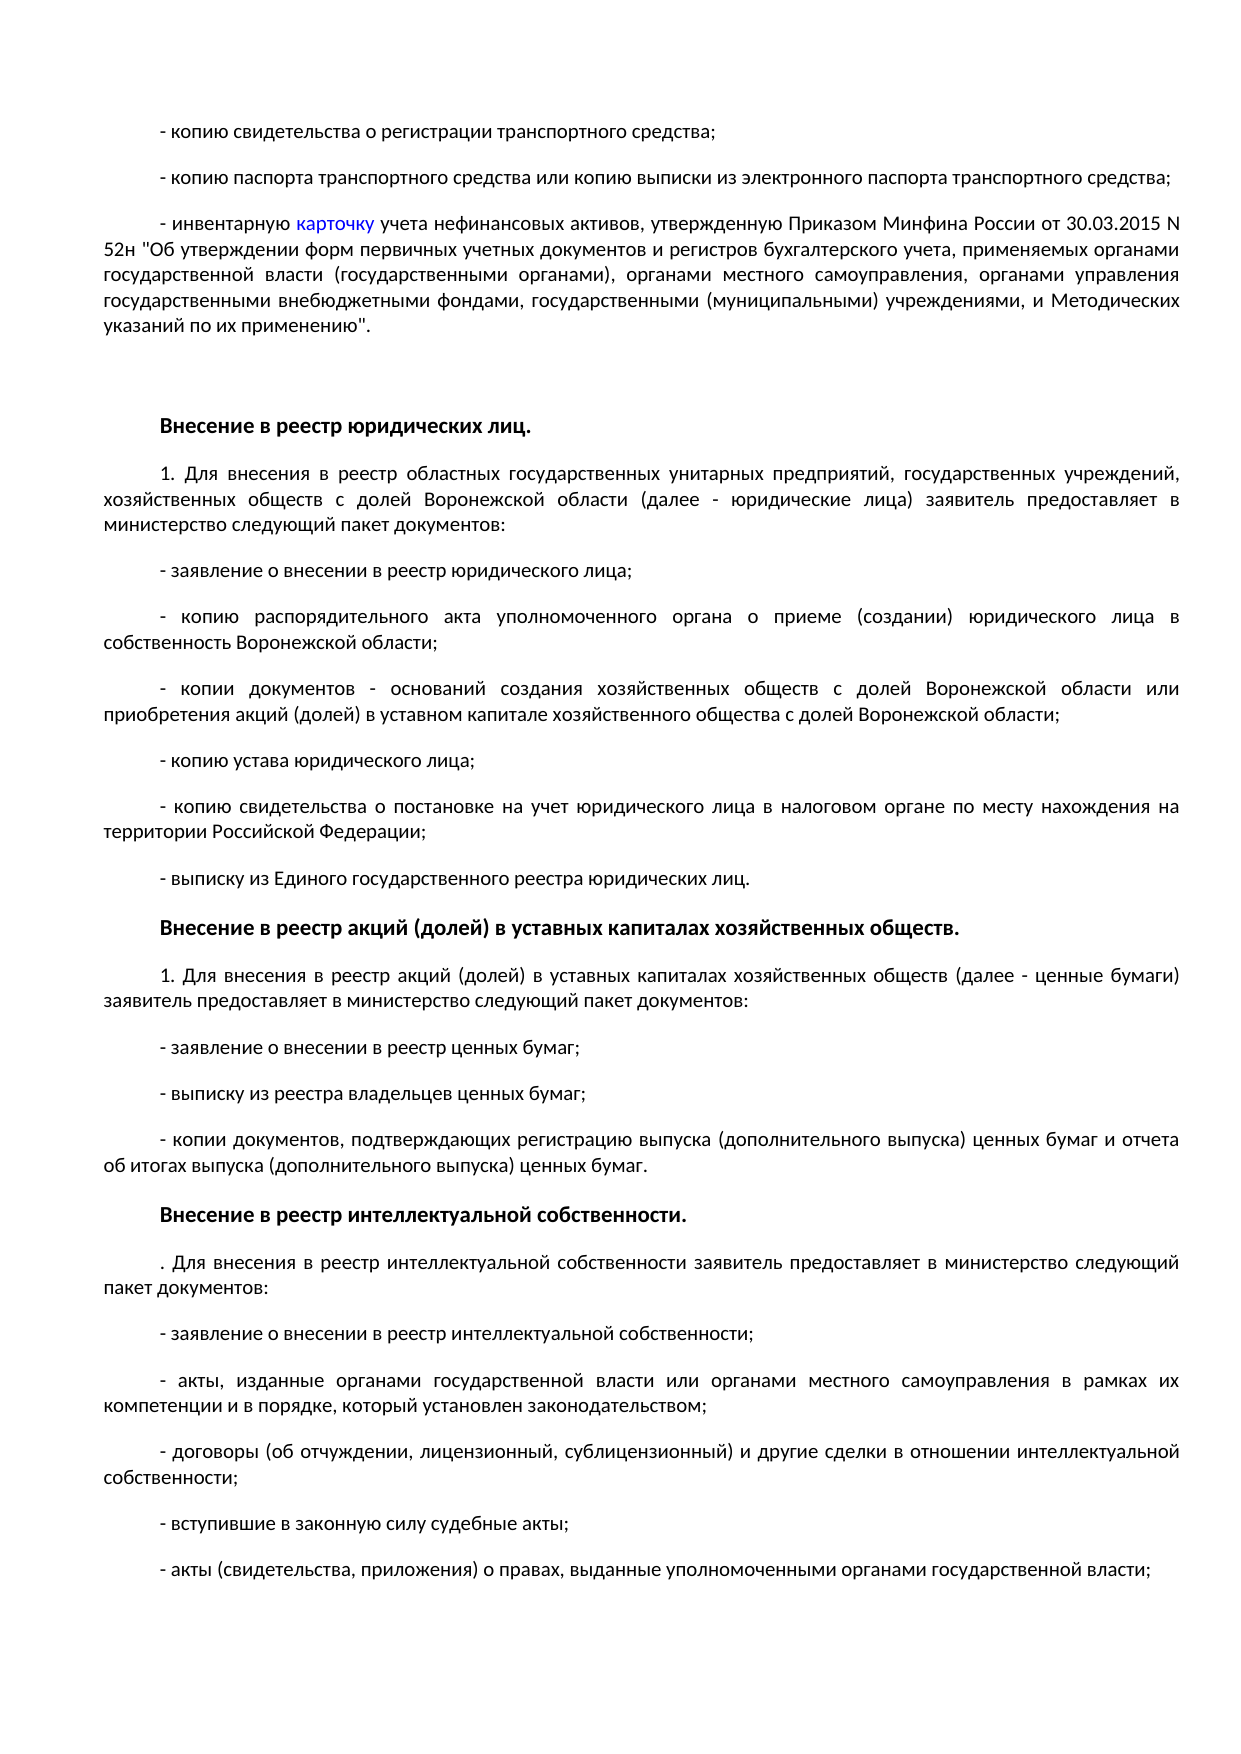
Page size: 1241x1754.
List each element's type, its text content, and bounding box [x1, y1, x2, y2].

title Внесение в реестр юридических лиц. [103, 412, 1181, 439]
text - заявление о внесении в реестр ценных бумаг; [103, 1034, 1181, 1059]
text . Для внесения в реестр интеллектуальной собственности заявитель предоставляет в министерство следующий пакет документов: [103, 1249, 1181, 1300]
text - договоры (об отчуждении, лицензионный, сублицензионный) и другие сделки в отношении интеллектуальной собственности; [103, 1438, 1181, 1489]
text - заявление о внесении в реестр юридического лица; [103, 557, 1181, 583]
text - вступившие в законную силу судебные акты; [103, 1510, 1181, 1536]
title Внесение в реестр акций (долей) в уставных капиталах хозяйственных обществ. [103, 913, 1181, 941]
text - копию свидетельства о постановке на учет юридического лица в налоговом органе по месту нахождения на территории Российской Федерации; [103, 793, 1181, 844]
text - инвентарную карточку учета нефинансовых активов, утвержденную Приказом Минфина России от 30.03.2015 N 52н "Об утверждении форм первичных учетных документов и регистров бухгалтерского учета, применяемых органами государственной власти (государственными органами), органами местного самоуправления, органами управления государственными внебюджетными фондами, государственными (муниципальными) учреждениями, и Методических указаний по их применению". [103, 211, 1181, 338]
text - акты (свидетельства, приложения) о правах, выданные уполномоченными органами государственной власти; [103, 1556, 1181, 1582]
text 1. Для внесения в реестр областных государственных унитарных предприятий, государственных учреждений, хозяйственных обществ с долей Воронежской области (далее - юридические лица) заявитель предоставляет в министерство следующий пакет документов: [103, 460, 1181, 537]
text - выписку из Единого государственного реестра юридических лиц. [103, 865, 1181, 890]
text - акты, изданные органами государственной власти или органами местного самоуправления в рамках их компетенции и в порядке, который установлен законодательством; [103, 1367, 1181, 1418]
text - копию паспорта транспортного средства или копию выписки из электронного паспорта транспортного средства; [103, 164, 1181, 190]
text - копии документов - оснований создания хозяйственных обществ с долей Воронежской области или приобретения акций (долей) в уставном капитале хозяйственного общества с долей Воронежской области; [103, 675, 1181, 726]
text - копию свидетельства о регистрации транспортного средства; [103, 118, 1181, 143]
text - выписку из реестра владельцев ценных бумаг; [103, 1080, 1181, 1106]
text - заявление о внесении в реестр интеллектуальной собственности; [103, 1321, 1181, 1346]
text - копию устава юридического лица; [103, 747, 1181, 772]
text - копии документов, подтверждающих регистрацию выпуска (дополнительного выпуска) ценных бумаг и отчета об итогах выпуска (дополнительного выпуска) ценных бумаг. [103, 1126, 1181, 1177]
text - копию распорядительного акта уполномоченного органа о приеме (создании) юридического лица в собственность Воронежской области; [103, 604, 1181, 654]
title Внесение в реестр интеллектуальной собственности. [103, 1200, 1181, 1228]
text 1. Для внесения в реестр акций (долей) в уставных капиталах хозяйственных обществ (далее - ценные бумаги) заявитель предоставляет в министерство следующий пакет документов: [103, 962, 1181, 1013]
